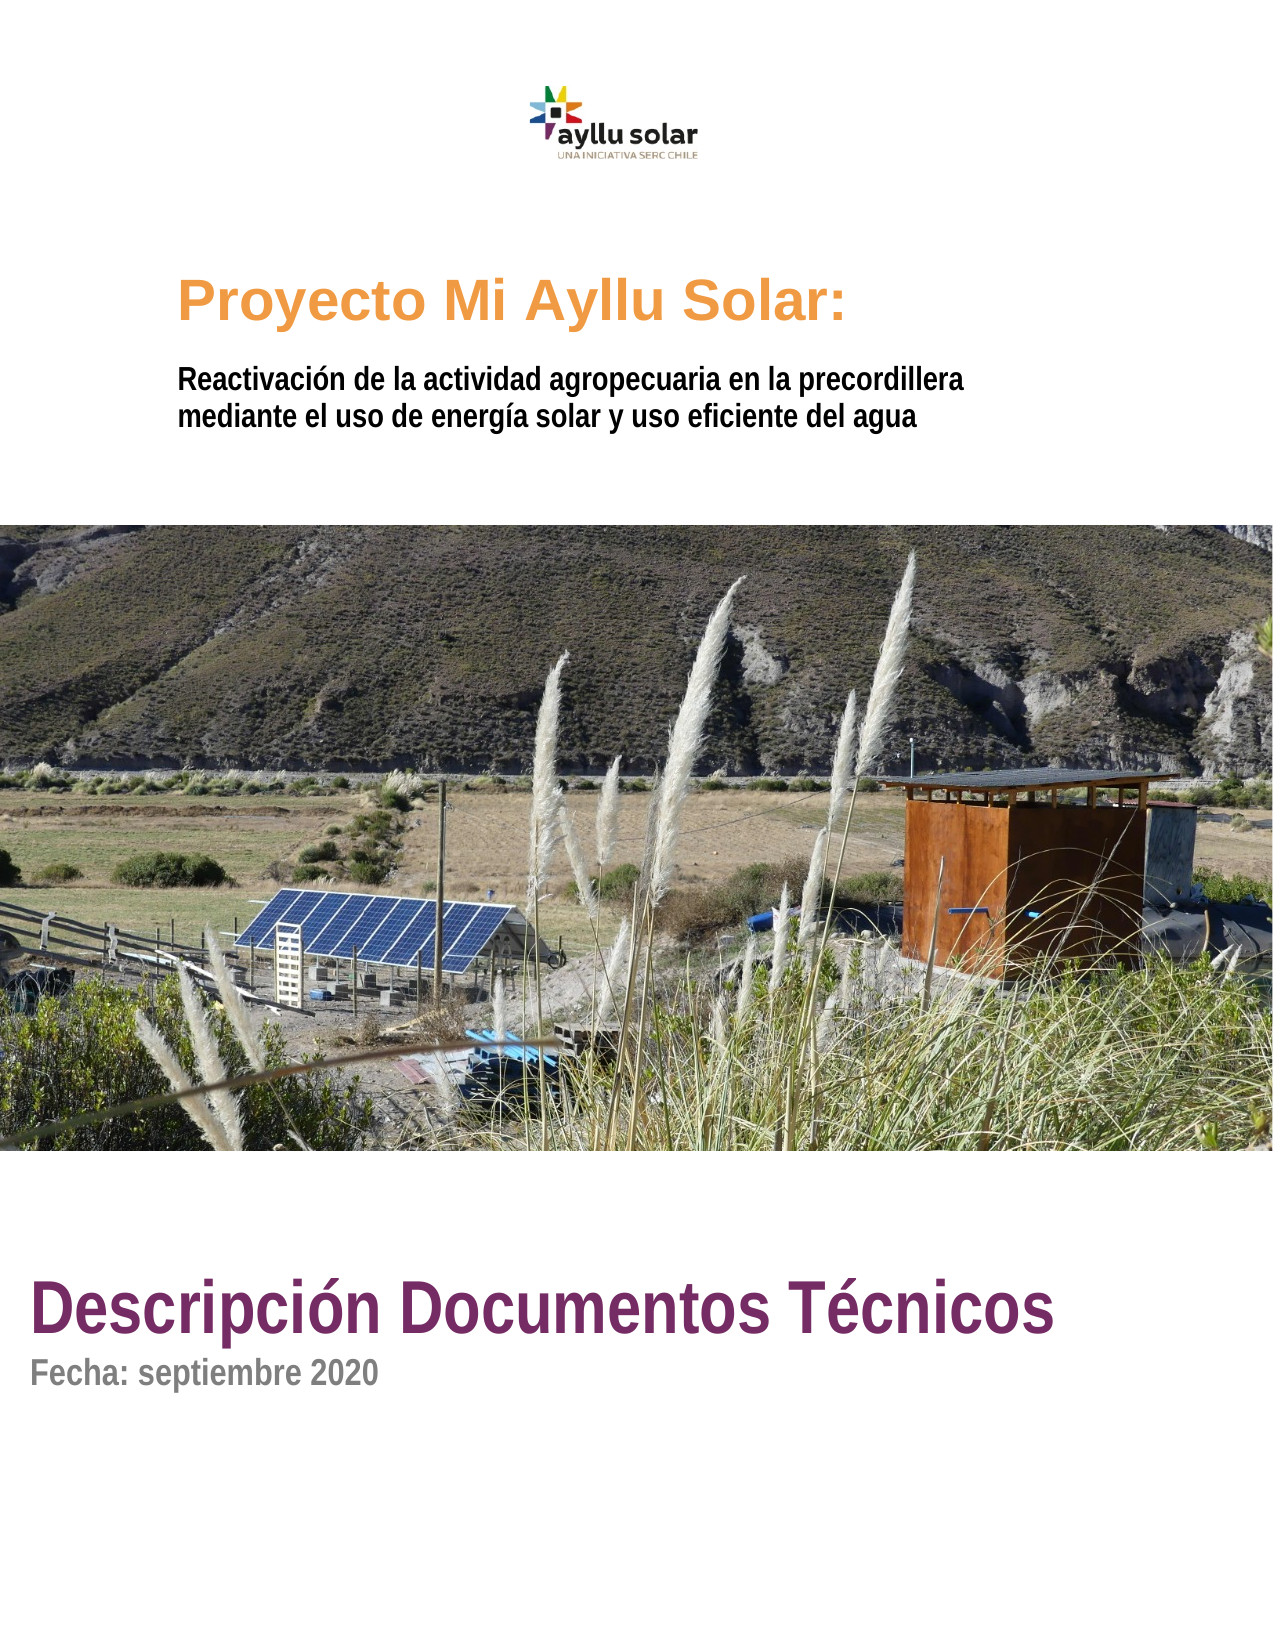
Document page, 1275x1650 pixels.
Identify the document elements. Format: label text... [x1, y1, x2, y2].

picture [529, 86, 698, 159]
text Proyecto Mi Ayllu Solar: [177, 267, 1060, 333]
text Reactivación de la actividad agropecuaria en la precordillera mediante el uso de energía solar y uso eficiente del agua [177, 360, 1060, 435]
picture [0, 525, 1273, 1151]
